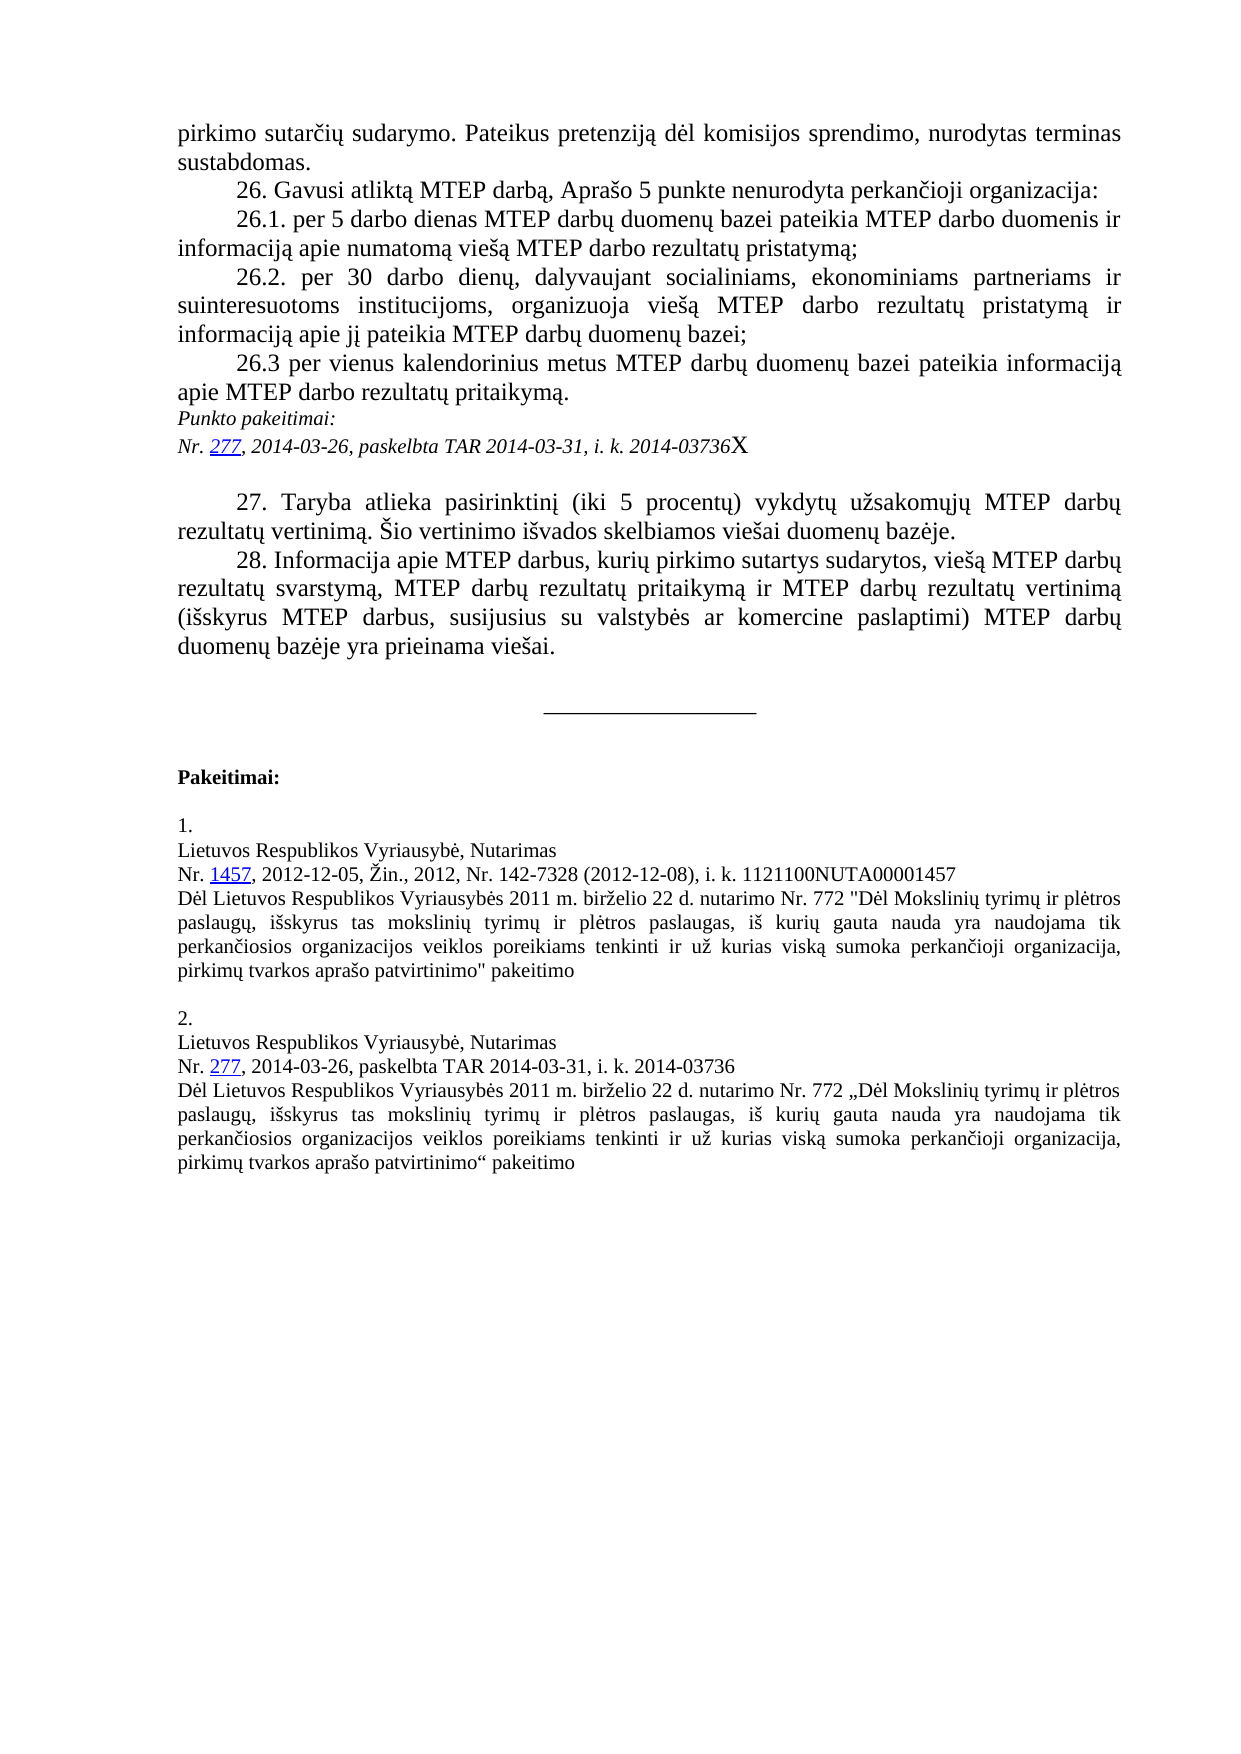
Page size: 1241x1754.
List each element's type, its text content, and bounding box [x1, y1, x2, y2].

text 26.2. per 30 darbo dienų, dalyvaujant socialiniams, ekonominiams partneriams ir suinteresuotoms institucijoms, organizuoja viešą MTEP darbo rezultatų pristatymą ir informaciją apie jį pateikia MTEP darbų duomenų bazei; [177, 262, 1122, 348]
text _________________ [177, 688, 1122, 717]
text Nr. , 2014-03-26, paskelbta TAR 2014-03-31, i. k. 2014-03736 [177, 1054, 1122, 1078]
text 27. Taryba atlieka pasirinktinį (iki 5 procentų) vykdytų užsakomųjų MTEP darbų rezultatų vertinimą. Šio vertinimo išvados skelbiamos viešai duomenų bazėje. [177, 487, 1122, 545]
text Pakeitimai: [177, 765, 1122, 789]
text Dėl Lietuvos Respublikos Vyriausybės 2011 m. birželio 22 d. nutarimo Nr. 772 "Dėl Mokslinių tyrimų ir plėtros paslaugų, išskyrus tas mokslinių tyrimų ir plėtros paslaugas, iš kurių gauta nauda yra naudojama tik perkančiosios organizacijos veiklos poreikiams tenkinti ir už kurias viską sumoka perkančioji organizacija, pirkimų tvarkos aprašo patvirtinimo" pakeitimo [177, 886, 1122, 982]
text Dėl Lietuvos Respublikos Vyriausybės 2011 m. birželio 22 d. nutarimo Nr. 772 „Dėl Mokslinių tyrimų ir plėtros paslaugų, išskyrus tas mokslinių tyrimų ir plėtros paslaugas, iš kurių gauta nauda yra naudojama tik perkančiosios organizacijos veiklos poreikiams tenkinti ir už kurias viską sumoka perkančioji organizacija, pirkimų tvarkos aprašo patvirtinimo“ pakeitimo [177, 1078, 1122, 1174]
text 26. Gavusi atliktą MTEP darbą, Aprašo 5 punkte nenurodyta perkančioji organizacija: [177, 176, 1122, 204]
text 26.3 per vienus kalendorinius metus MTEP darbų duomenų bazei pateikia informaciją apie MTEP darbo rezultatų pritaikymą. [177, 348, 1122, 406]
text 1. [177, 813, 1122, 837]
text 2. [177, 1006, 1122, 1030]
text 26.1. per 5 darbo dienas MTEP darbų duomenų bazei pateikia MTEP darbo duomenis ir informaciją apie numatomą viešą MTEP darbo rezultatų pristatymą; [177, 204, 1122, 262]
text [177, 118, 1122, 176]
text Lietuvos Respublikos Vyriausybė, Nutarimas [177, 837, 1122, 862]
text 28. Informacija apie MTEP darbus, kurių pirkimo sutartys sudarytos, viešą MTEP darbų rezultatų svarstymą, MTEP darbų rezultatų pritaikymą ir MTEP darbų rezultatų vertinimą (išskyrus MTEP darbus, susijusius su valstybės ar komercine paslaptimi) MTEP darbų duomenų bazėje yra prieinama viešai. [177, 545, 1122, 660]
text Nr. , 2012-12-05, Žin., 2012, Nr. 142-7328 (2012-12-08), i. k. 1121100NUTA00001457 [177, 862, 1122, 886]
text Lietuvos Respublikos Vyriausybė, Nutarimas [177, 1030, 1122, 1054]
